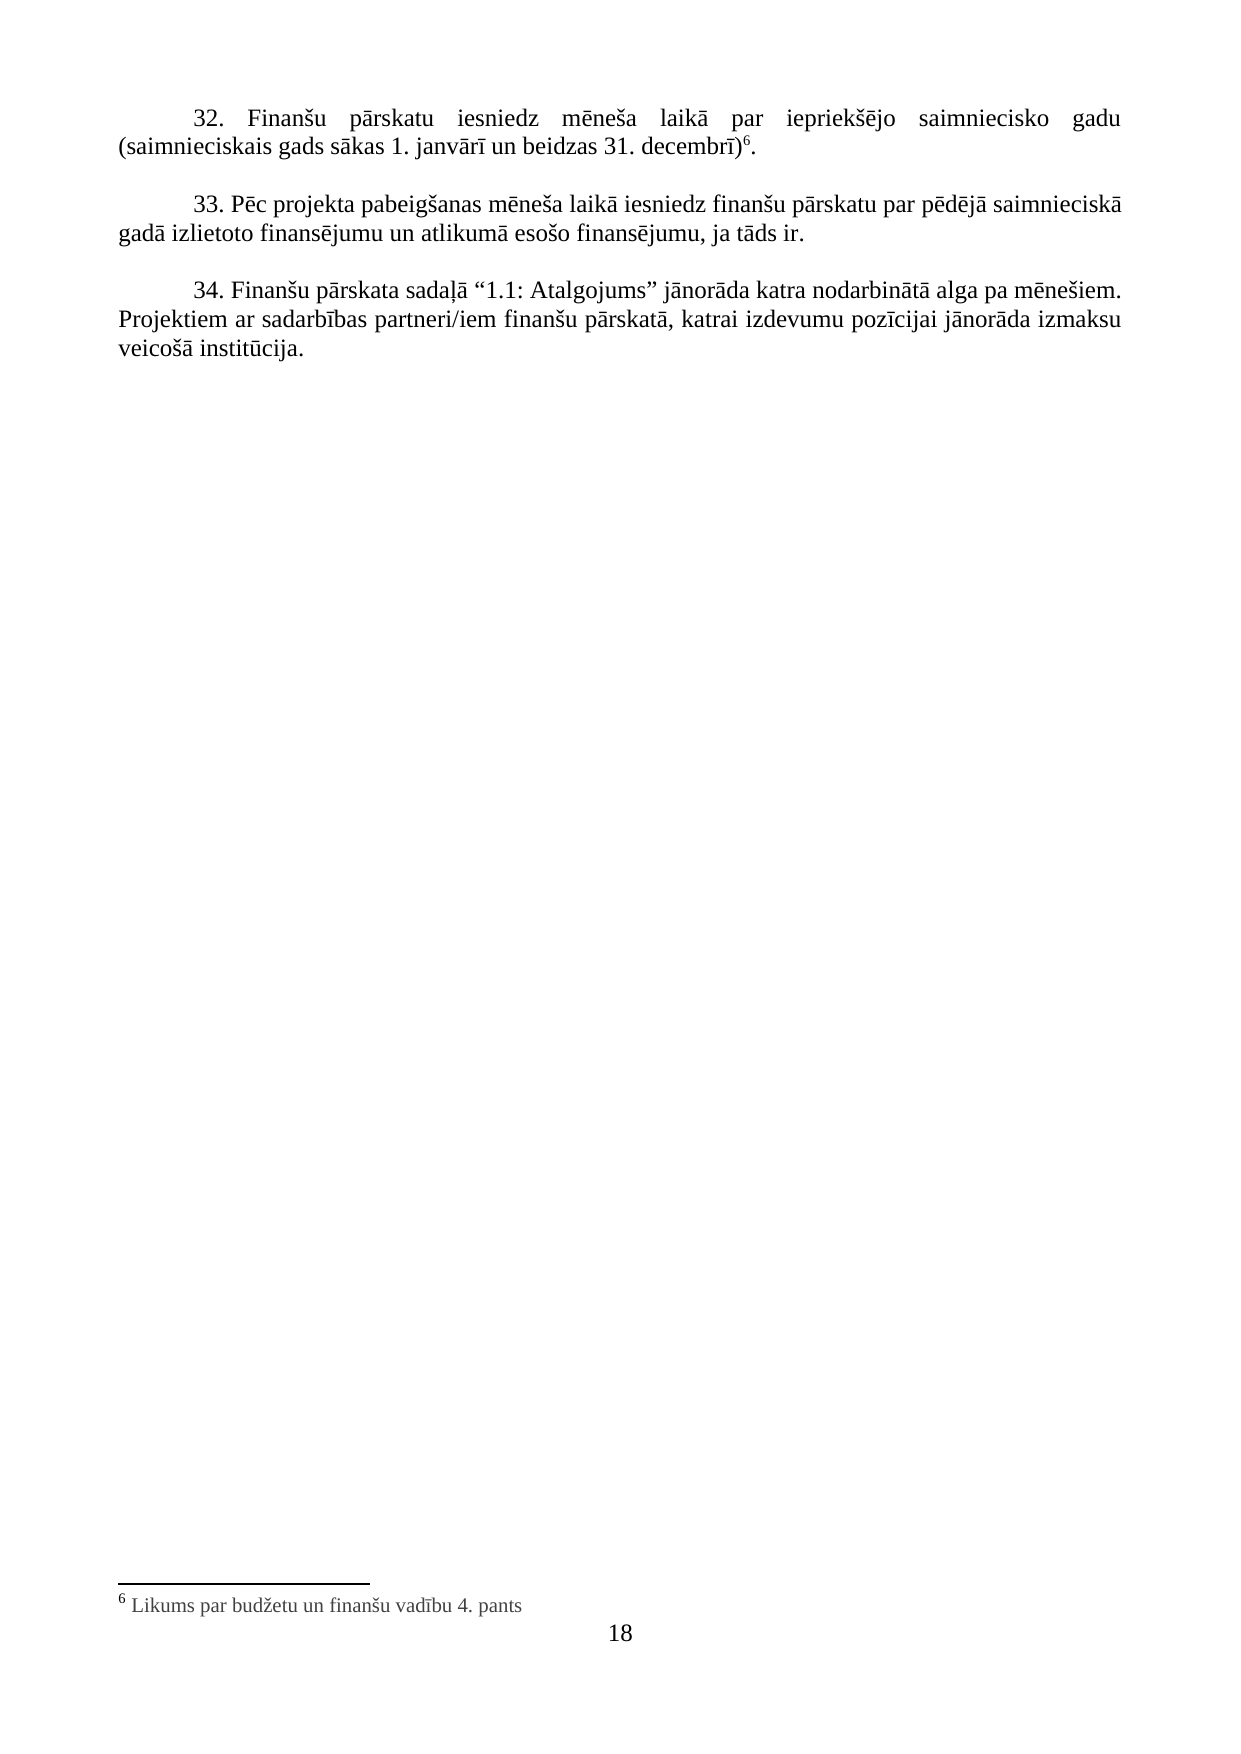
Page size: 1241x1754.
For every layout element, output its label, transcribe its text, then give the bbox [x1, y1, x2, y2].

text 33. Pēc projekta pabeigšanas mēneša laikā iesniedz finanšu pārskatu par pēdējā saimnieciskā gadā izlietoto finansējumu un atlikumā esošo finansējumu, ja tāds ir. [118, 189, 1122, 246]
text 32. Finanšu pārskatu iesniedz mēneša laikā par iepriekšējo saimniecisko gadu (saimnieciskais gads sākas 1. janvārī un beidzas 31. decembrī). [118, 103, 1122, 160]
text 34. Finanšu pārskata sadaļā “1.1: Atalgojums” jānorāda katra nodarbinātā alga pa mēnešiem. Projektiem ar sadarbības partneri/iem finanšu pārskatā, katrai izdevumu pozīcijai jānorāda izmaksu veicošā institūcija. [118, 275, 1122, 361]
